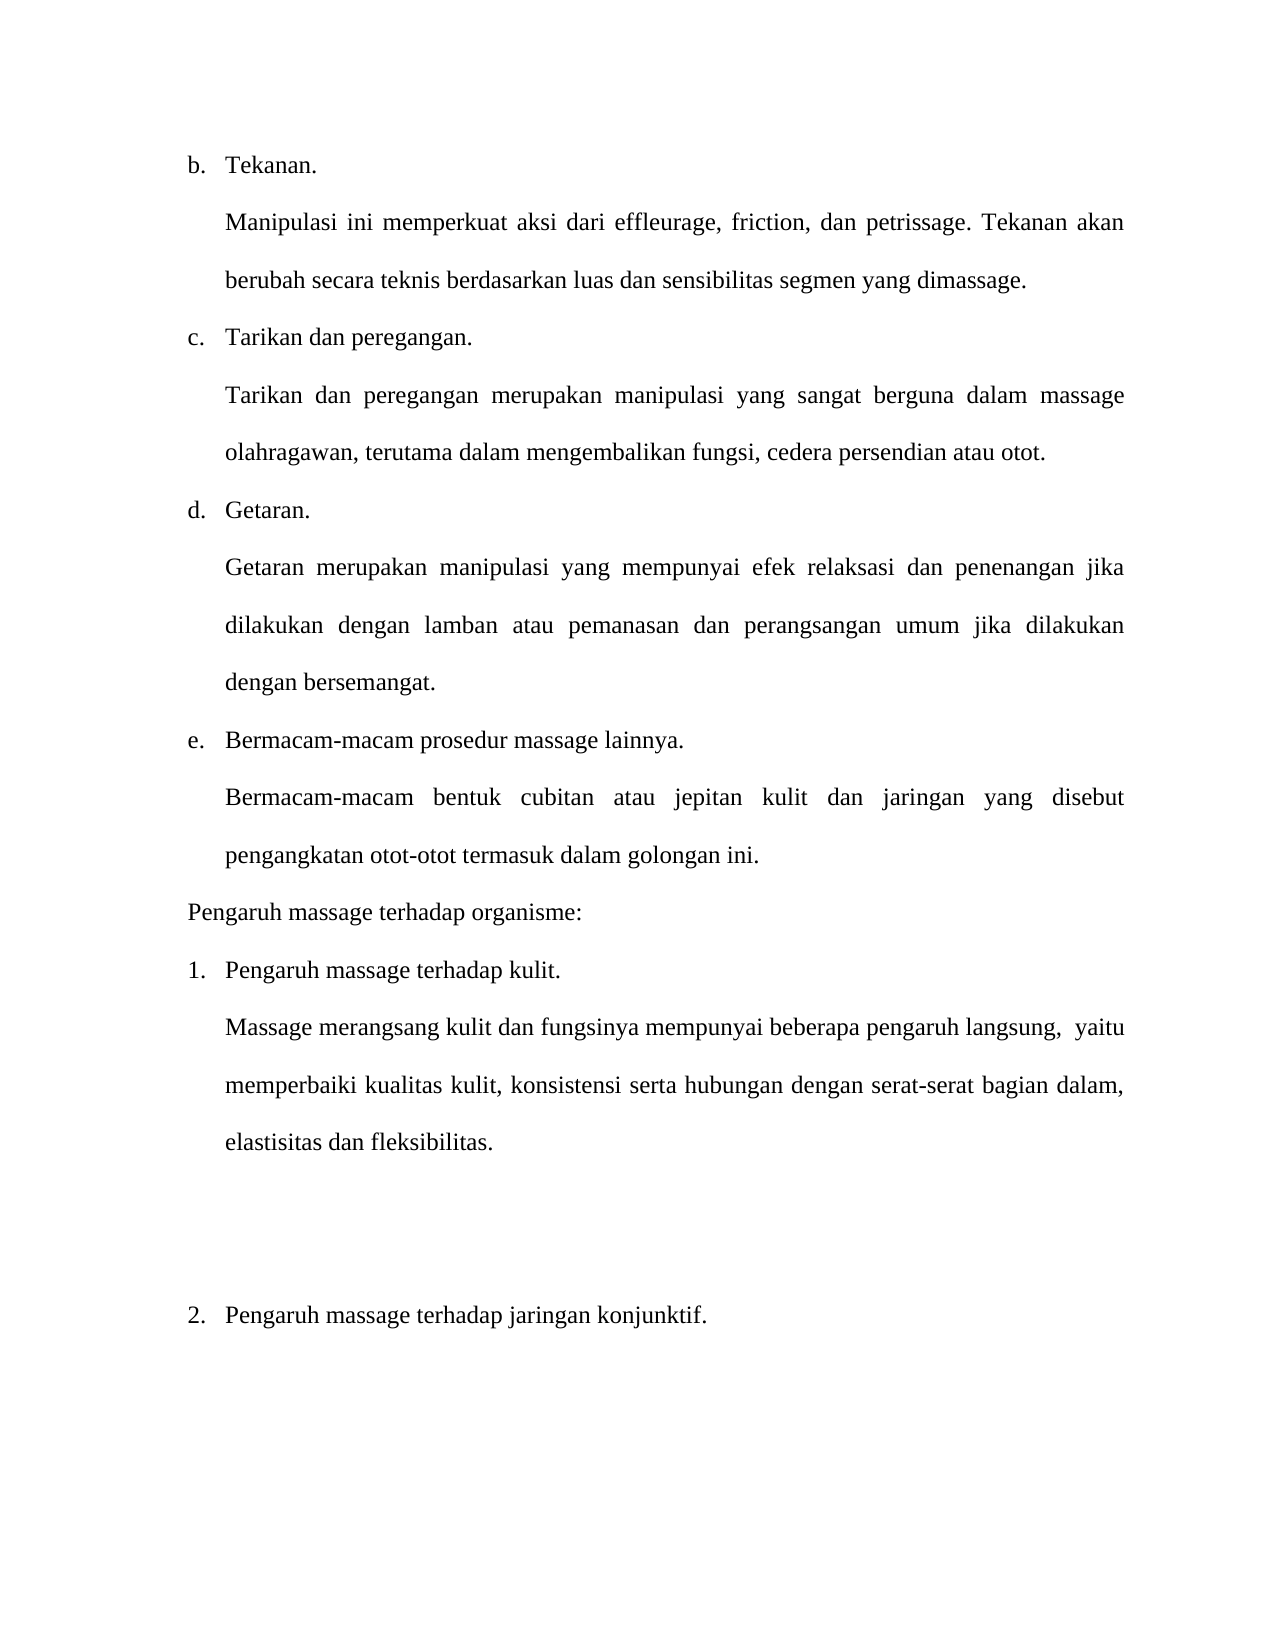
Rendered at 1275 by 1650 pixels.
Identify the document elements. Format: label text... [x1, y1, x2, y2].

list Getaran. [187, 495, 1125, 524]
text Bermacam-macam bentuk cubitan atau jepitan kulit dan jaringan yang disebut pengangkatan otot-otot termasuk dalam golongan ini. [225, 782, 1125, 869]
text Massage merangsang kulit dan fungsinya mempunyai beberapa pengaruh langsung, yaitu memperbaiki kualitas kulit, konsistensi serta hubungan dengan serat-serat bagian dalam, elastisitas dan fleksibilitas. [225, 1012, 1125, 1156]
list Tekanan. [187, 150, 1125, 179]
text 2. Pengaruh massage terhadap jaringan konjunktif. [187, 1300, 1125, 1329]
text Getaran merupakan manipulasi yang mempunyai efek relaksasi dan penenangan jika dilakukan dengan lamban atau pemanasan dan perangsangan umum jika dilakukan dengan bersemangat. [225, 552, 1125, 696]
list Tarikan dan peregangan. [187, 322, 1125, 351]
list Bermacam-macam prosedur massage lainnya. [187, 725, 1125, 754]
text Tarikan dan peregangan merupakan manipulasi yang sangat berguna dalam massage olahragawan, terutama dalam mengembalikan fungsi, cedera persendian atau otot. [225, 380, 1125, 466]
text Pengaruh massage terhadap organisme: [187, 897, 1125, 926]
text Manipulasi ini memperkuat aksi dari effleurage, friction, dan petrissage. Tekanan akan berubah secara teknis berdasarkan luas dan sensibilitas segmen yang dimassage. [225, 207, 1125, 294]
text 1. Pengaruh massage terhadap kulit. [187, 955, 1125, 984]
